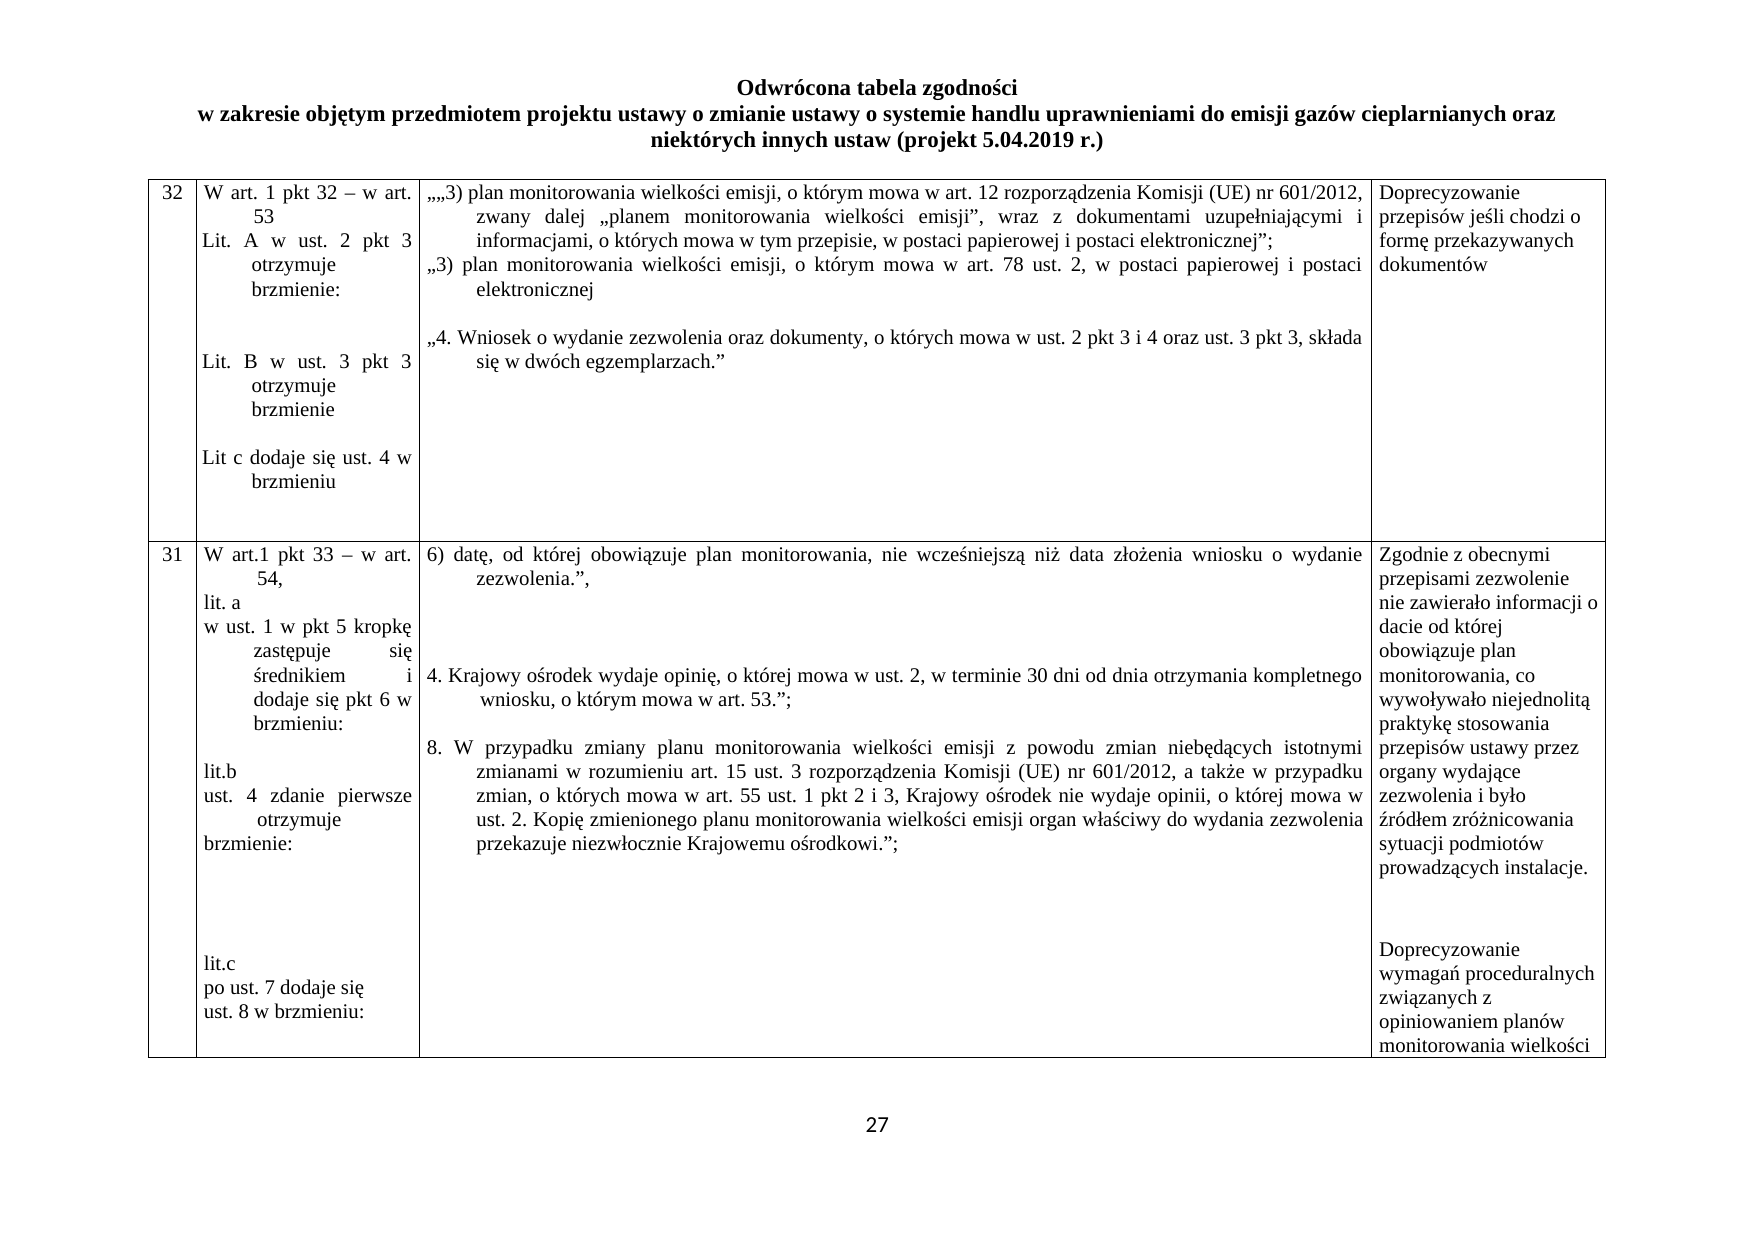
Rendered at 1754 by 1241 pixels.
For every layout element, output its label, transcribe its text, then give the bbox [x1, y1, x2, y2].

table_cell Doprecyzowanie przepisów jeśli chodzi o formę przekazywanych dokumentów [1372, 180, 1605, 541]
table_cell 31 [149, 542, 196, 1057]
table_cell 32 [149, 180, 196, 541]
table_cell „„3) plan monitorowania wielkości emisji, o którym mowa w art. 12 rozporządzenia Komisji (UE) nr 601/2012, zwany dalej „planem monitorowania wielkości emisji”, wraz z dokumentami uzupełniającymi i informacjami, o których mowa w tym przepisie, w postaci papierowej i postaci elektronicznej”; „3) plan monitorowania wielkości emisji, o którym mowa w art. 78 ust. 2, w postaci papierowej i postaci elektronicznej „4. Wniosek o wydanie zezwolenia oraz dokumenty, o których mowa w ust. 2 pkt 3 i 4 oraz ust. 3 pkt 3, składa się w dwóch egzemplarzach.” [420, 180, 1371, 541]
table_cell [420, 542, 1371, 1057]
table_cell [197, 542, 419, 1057]
table_cell W art. 1 pkt 32 – w art. 53 Lit. A w ust. 2 pkt 3 otrzymuje brzmienie: Lit. B w ust. 3 pkt 3 otrzymuje brzmienie Lit c dodaje się ust. 4 w brzmieniu [197, 180, 419, 541]
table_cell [1372, 542, 1605, 1057]
